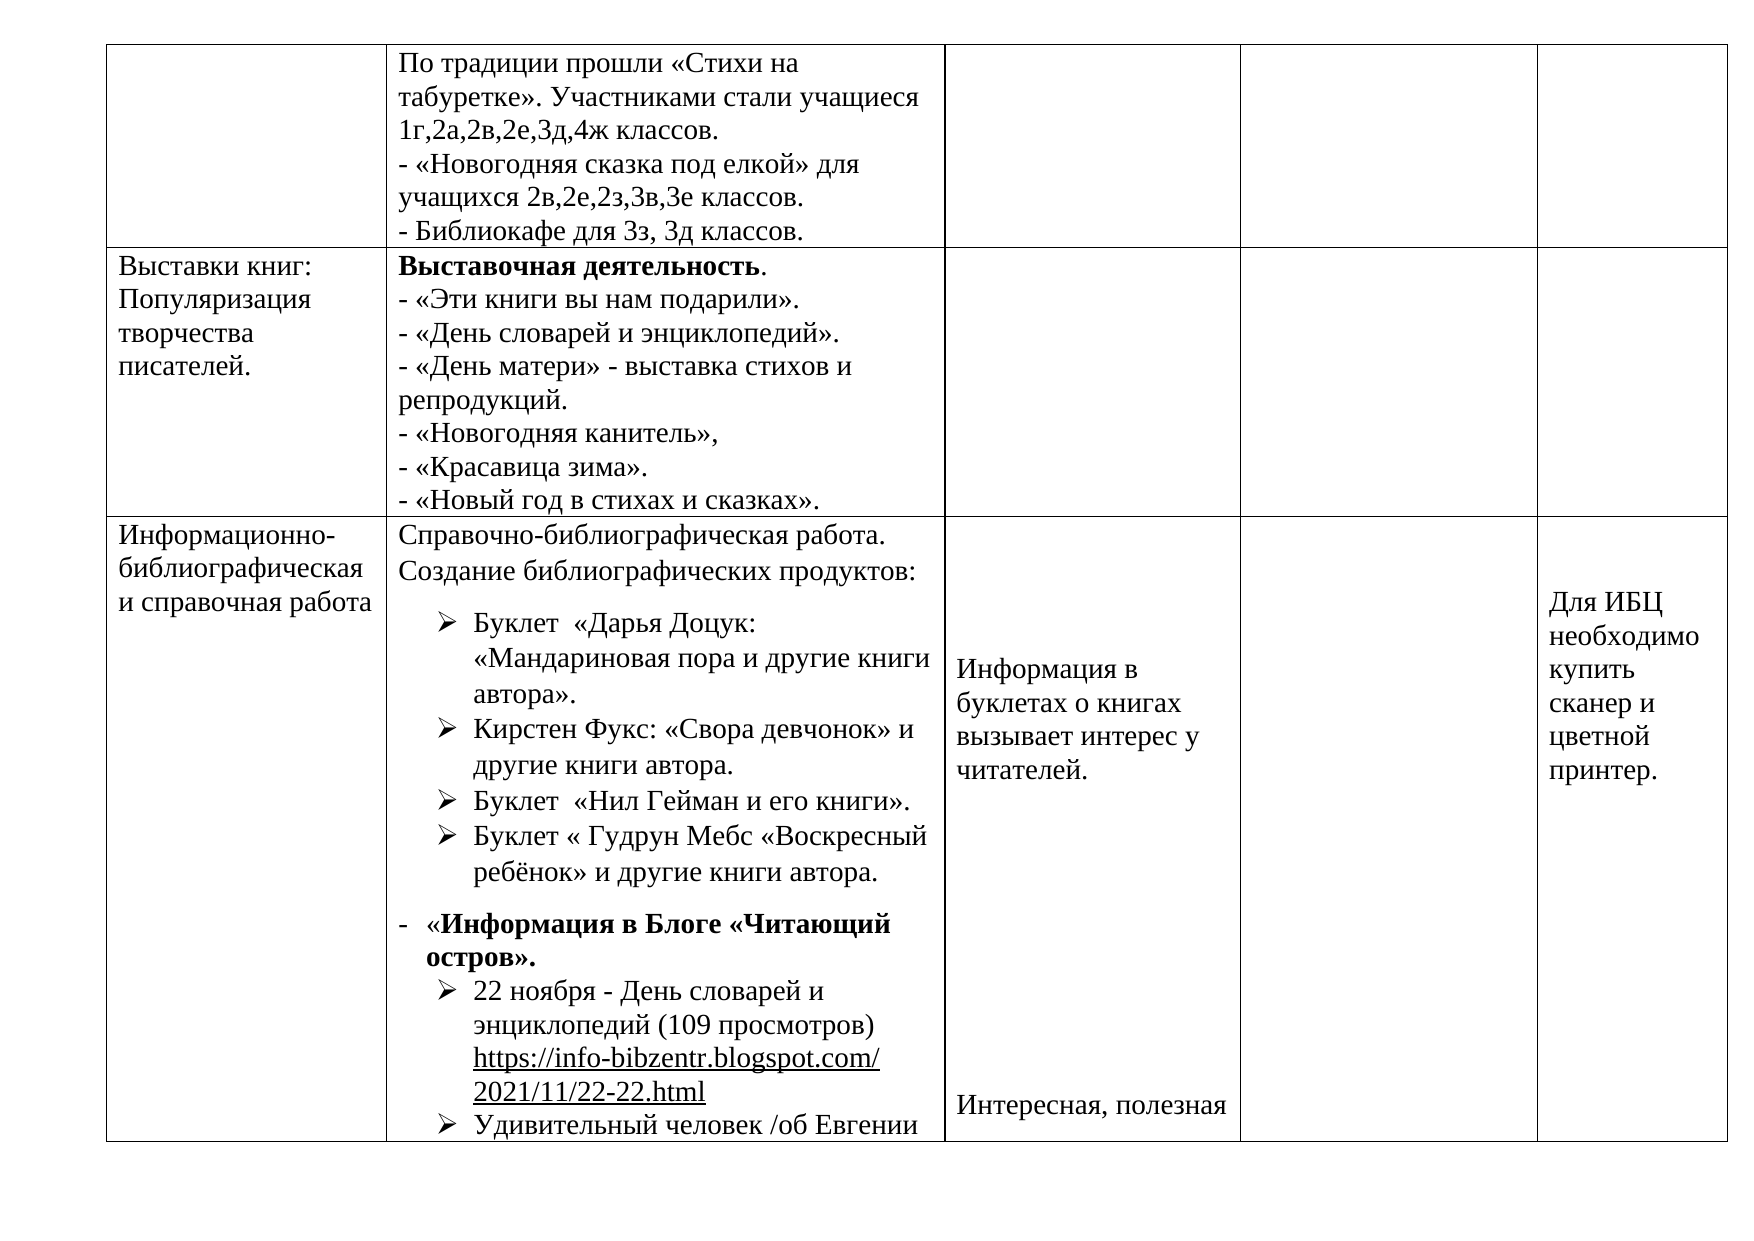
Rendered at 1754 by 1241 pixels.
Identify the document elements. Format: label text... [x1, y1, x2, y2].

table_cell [946, 45, 1240, 247]
table_cell [1241, 248, 1537, 516]
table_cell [946, 517, 1240, 1141]
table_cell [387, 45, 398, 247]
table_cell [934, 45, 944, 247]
table_cell Выставочная деятельность. - «Эти книги вы нам подарили». - «День словарей и энциклопедий». - «День матери» - выставка стихов и репродукций. - «Новогодняя канитель», - «Красавица зима». - «Новый год в стихах и сказках». [387, 248, 944, 516]
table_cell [1538, 517, 1727, 1141]
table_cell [387, 517, 944, 1141]
table_cell [946, 248, 1240, 516]
table_cell . [1538, 45, 1727, 247]
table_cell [107, 45, 386, 247]
table_cell [1241, 517, 1537, 1141]
table_cell Выставки книг: Популяризация творчества писателей. [107, 248, 386, 516]
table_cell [107, 517, 386, 1141]
table_cell [1241, 45, 1537, 247]
table_cell [1538, 248, 1727, 516]
